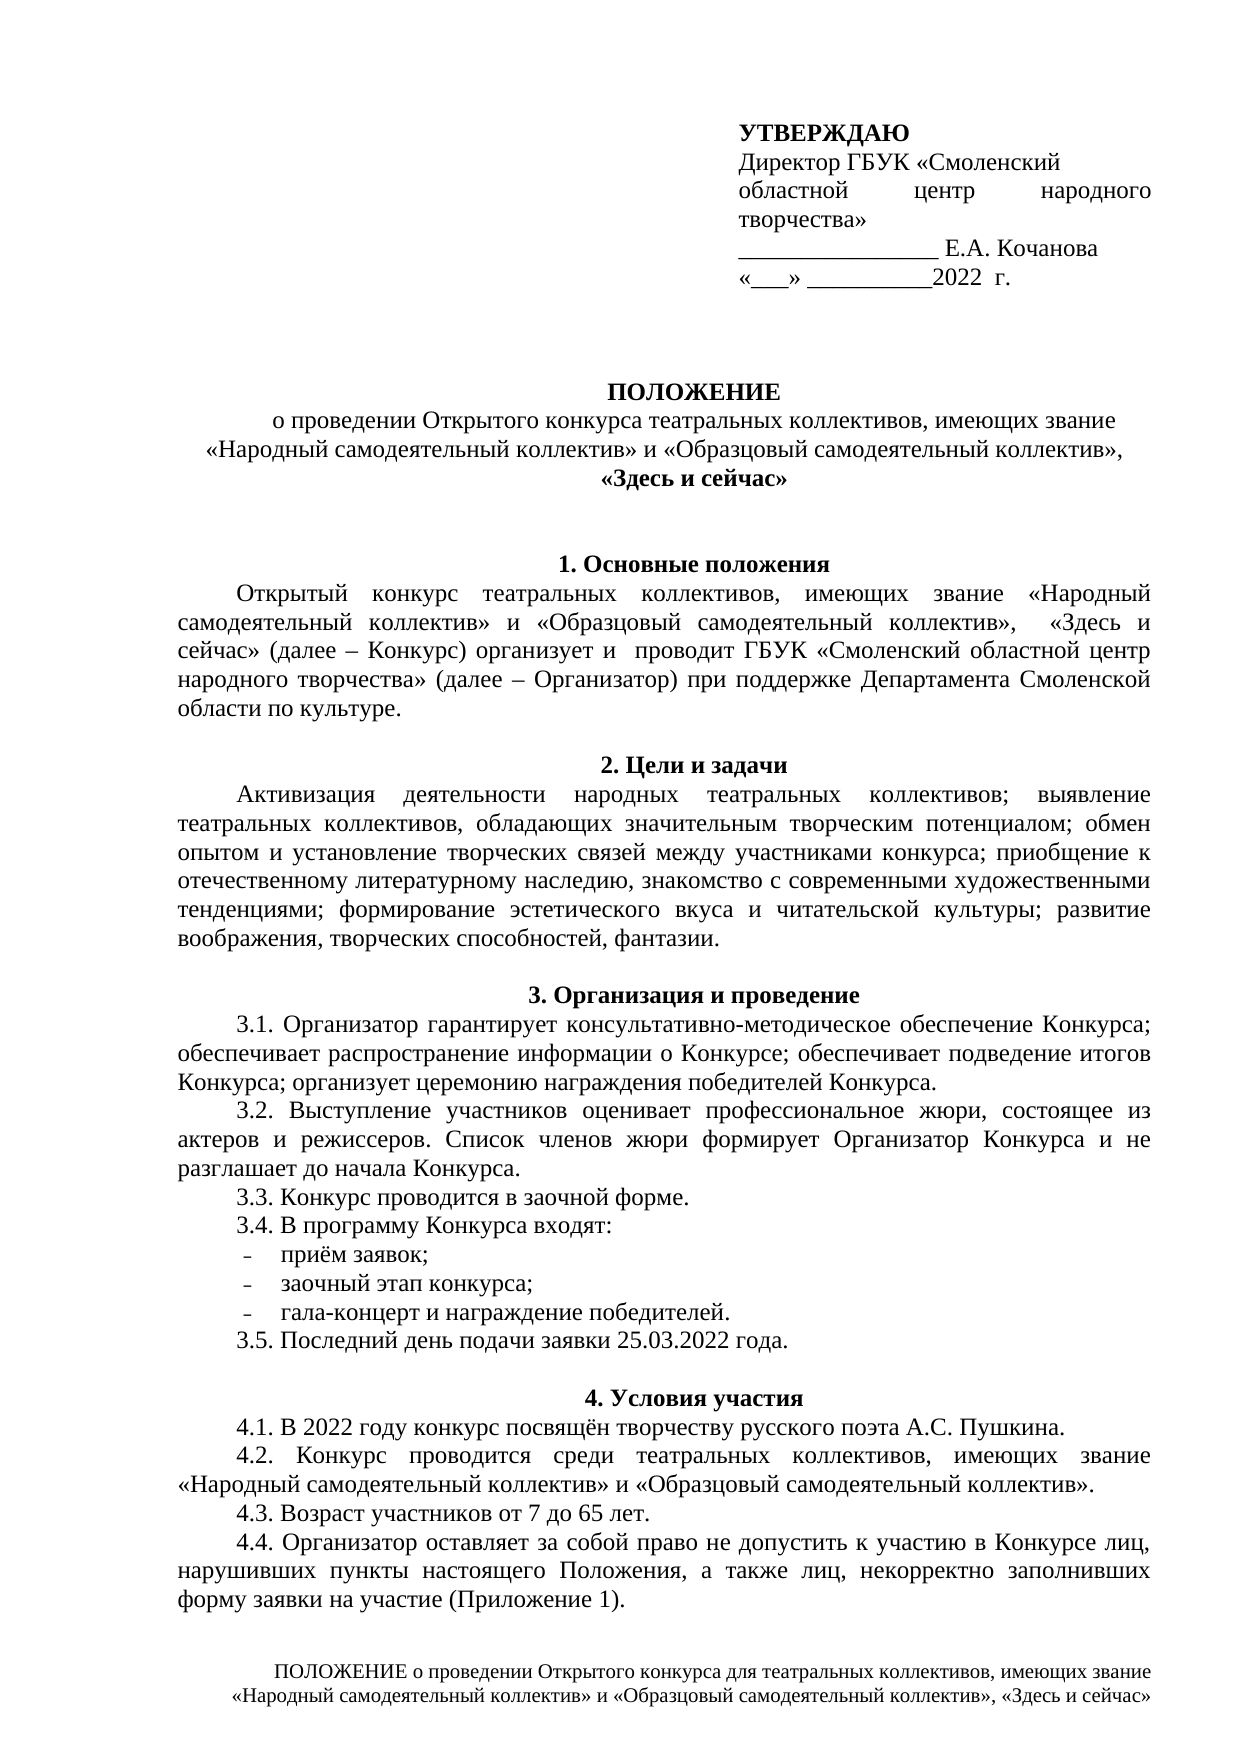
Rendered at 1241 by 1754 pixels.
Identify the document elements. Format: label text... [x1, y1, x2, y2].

text о проведении Открытого конкурса театральных коллективов, имеющих звание «Народный самодеятельный коллектив» и «Образцовый самодеятельный коллектив», [177, 406, 1152, 463]
list заочный этап конкурса; [243, 1268, 1152, 1297]
text 3.4. В программу Конкурса входят: [177, 1211, 1152, 1239]
text 3.5. Последний день подачи заявки 25.03.2022 года. [177, 1326, 1152, 1354]
text ________________ Е.А. Кочанова [738, 233, 1152, 262]
text «Здесь и сейчас» [177, 463, 1152, 492]
text Директор ГБУК «Смоленский [738, 147, 1152, 176]
text 3.3. Конкурс проводится в заочной форме. [177, 1182, 1152, 1211]
text «___» __________2022 г. [738, 262, 1152, 291]
text 4.3. Возраст участников от 7 до 65 лет. [177, 1498, 1152, 1527]
text 4.2. Конкурс проводится среди театральных коллективов, имеющих звание «Народный самодеятельный коллектив» и «Образцовый самодеятельный коллектив». [177, 1441, 1152, 1498]
text Открытый конкурс театральных коллективов, имеющих звание «Народный самодеятельный коллектив» и «Образцовый самодеятельный коллектив», «Здесь и сейчас» (далее – Конкурс) организует и проводит ГБУК «Смоленский областной центр народного творчества» (далее – Организатор) при поддержке Департамента Смоленской области по культуре. [177, 578, 1152, 722]
text УТВЕРЖДАЮ [738, 118, 1152, 147]
text 3. Организация и проведение [177, 981, 1152, 1009]
text 4.1. В 2022 году конкурс посвящён творчеству русского поэта А.С. Пушкина. [177, 1412, 1152, 1441]
text ПОЛОЖЕНИЕ [177, 377, 1152, 406]
text 2. Цели и задачи [177, 751, 1152, 779]
text областной центр народного творчества» [738, 176, 1152, 233]
list гала-концерт и награждение победителей. [243, 1297, 1152, 1326]
text 4. Условия участия [177, 1383, 1152, 1412]
list приём заявок; [243, 1239, 1152, 1268]
text 1. Основные положения [177, 549, 1152, 578]
text 4.4. Организатор оставляет за собой право не допустить к участию в Конкурсе лиц, нарушивших пункты настоящего Положения, а также лиц, некорректно заполнивших форму заявки на участие (Приложение 1). [177, 1527, 1152, 1613]
text 3.2. Выступление участников оценивает профессиональное жюри, состоящее из актеров и режиссеров. Список членов жюри формирует Организатор Конкурса и не разглашает до начала Конкурса. [177, 1096, 1152, 1182]
text 3.1. Организатор гарантирует консультативно-методическое обеспечение Конкурса; обеспечивает распространение информации о Конкурсе; обеспечивает подведение итогов Конкурса; организует церемонию награждения победителей Конкурса. [177, 1009, 1152, 1096]
text Активизация деятельности народных театральных коллективов; выявление театральных коллективов, обладающих значительным творческим потенциалом; обмен опытом и установление творческих связей между участниками конкурса; приобщение к отечественному литературному наследию, знакомство с современными художественными тенденциями; формирование эстетического вкуса и читательской культуры; развитие воображения, творческих способностей, фантазии. [177, 779, 1152, 952]
